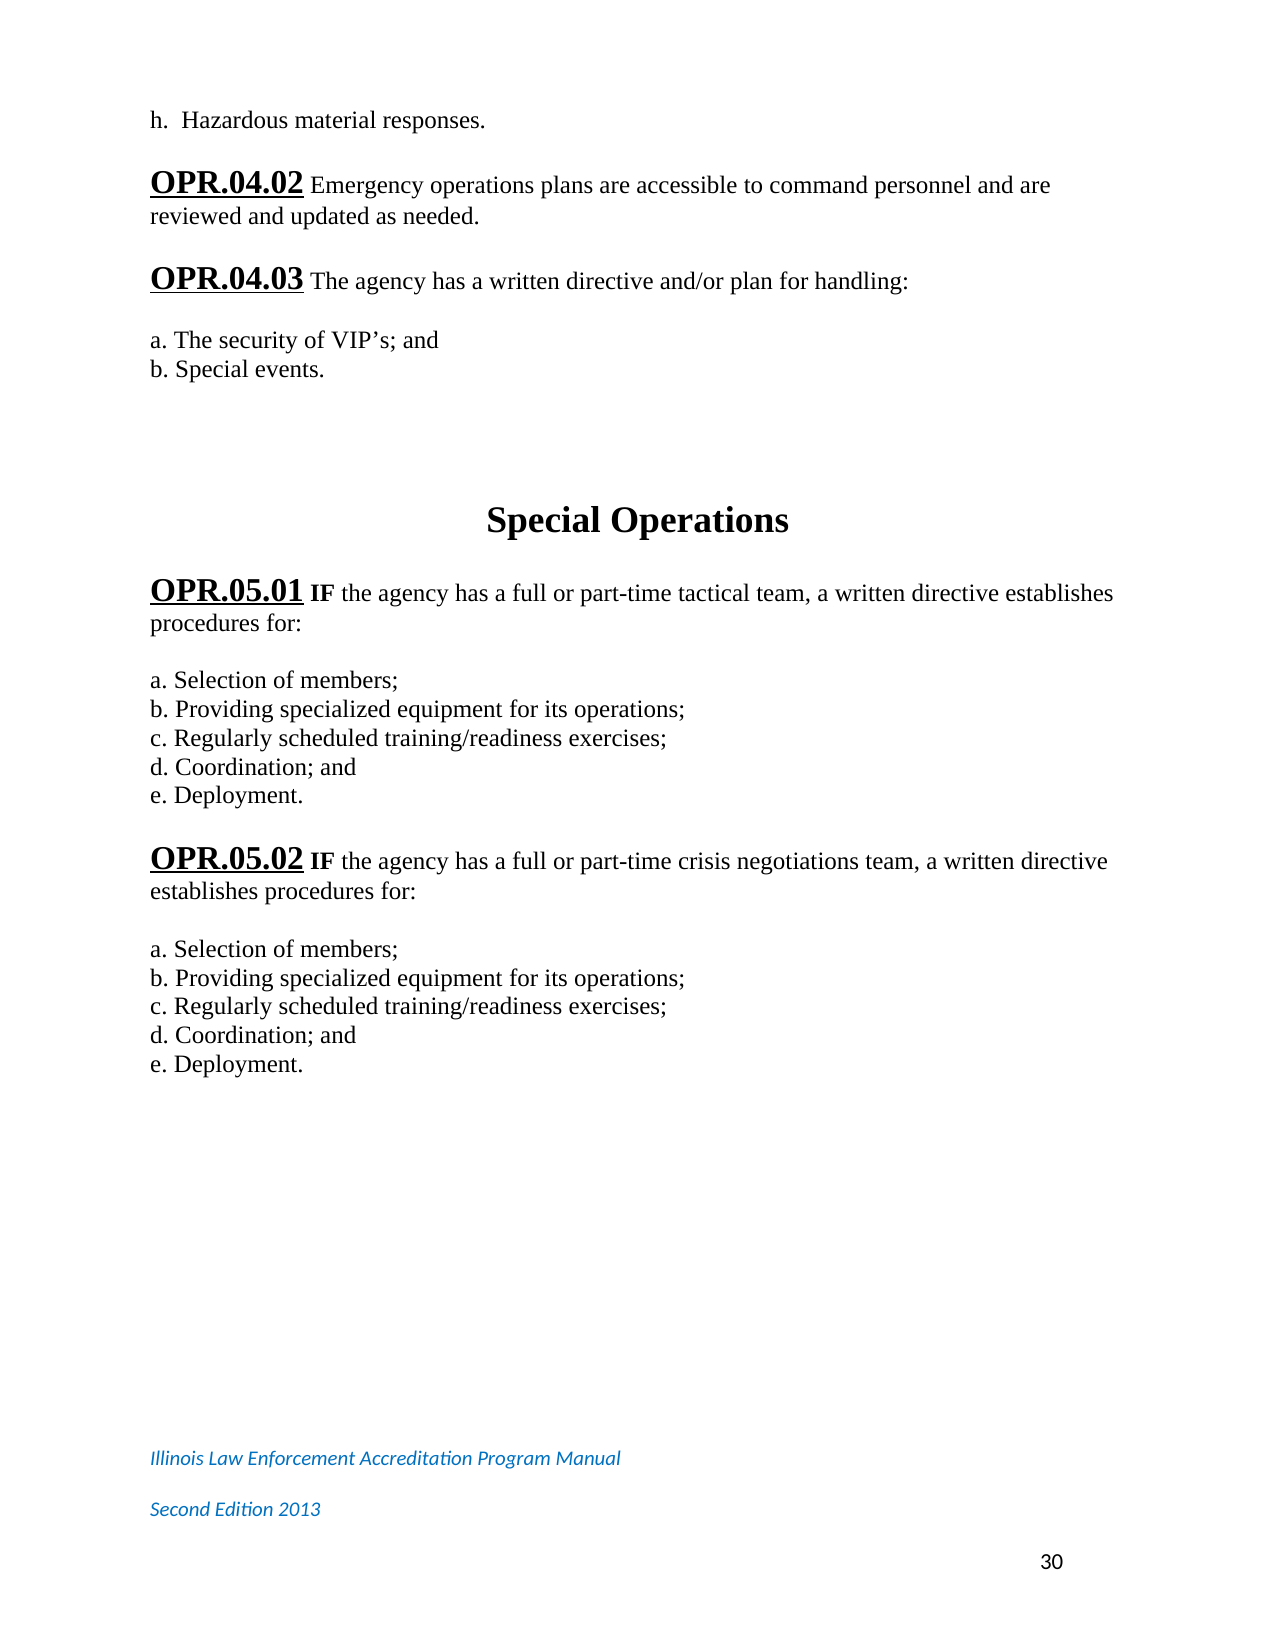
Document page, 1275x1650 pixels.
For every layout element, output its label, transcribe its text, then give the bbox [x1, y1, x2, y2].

text a. Selection of members; [150, 934, 1125, 963]
text a. The security of VIP’s; and [150, 325, 1125, 354]
text e. Deployment. [150, 781, 1125, 809]
text c. Regularly scheduled training/readiness exercises; [150, 723, 1125, 752]
text Special Operations [150, 498, 1125, 541]
text h. Hazardous material responses. [150, 105, 1125, 134]
text d. Coordination; and [150, 752, 1125, 781]
text OPR.04.02 Emergency operations plans are accessible to command personnel and are reviewed and updated as needed. [150, 162, 1125, 229]
text b. Special events. [150, 354, 1125, 383]
text b. Providing specialized equipment for its operations; [150, 694, 1125, 723]
text OPR.04.03 The agency has a written directive and/or plan for handling: [150, 258, 1125, 297]
text e. Deployment. [150, 1049, 1125, 1078]
text OPR.05.01 IF the agency has a full or part-time tactical team, a written directive establishes procedures for: [150, 570, 1125, 637]
text b. Providing specialized equipment for its operations; [150, 963, 1125, 991]
text d. Coordination; and [150, 1020, 1125, 1049]
text OPR.05.02 IF the agency has a full or part-time crisis negotiations team, a written directive establishes procedures for: [150, 838, 1125, 905]
text a. Selection of members; [150, 666, 1125, 694]
text c. Regularly scheduled training/readiness exercises; [150, 991, 1125, 1020]
